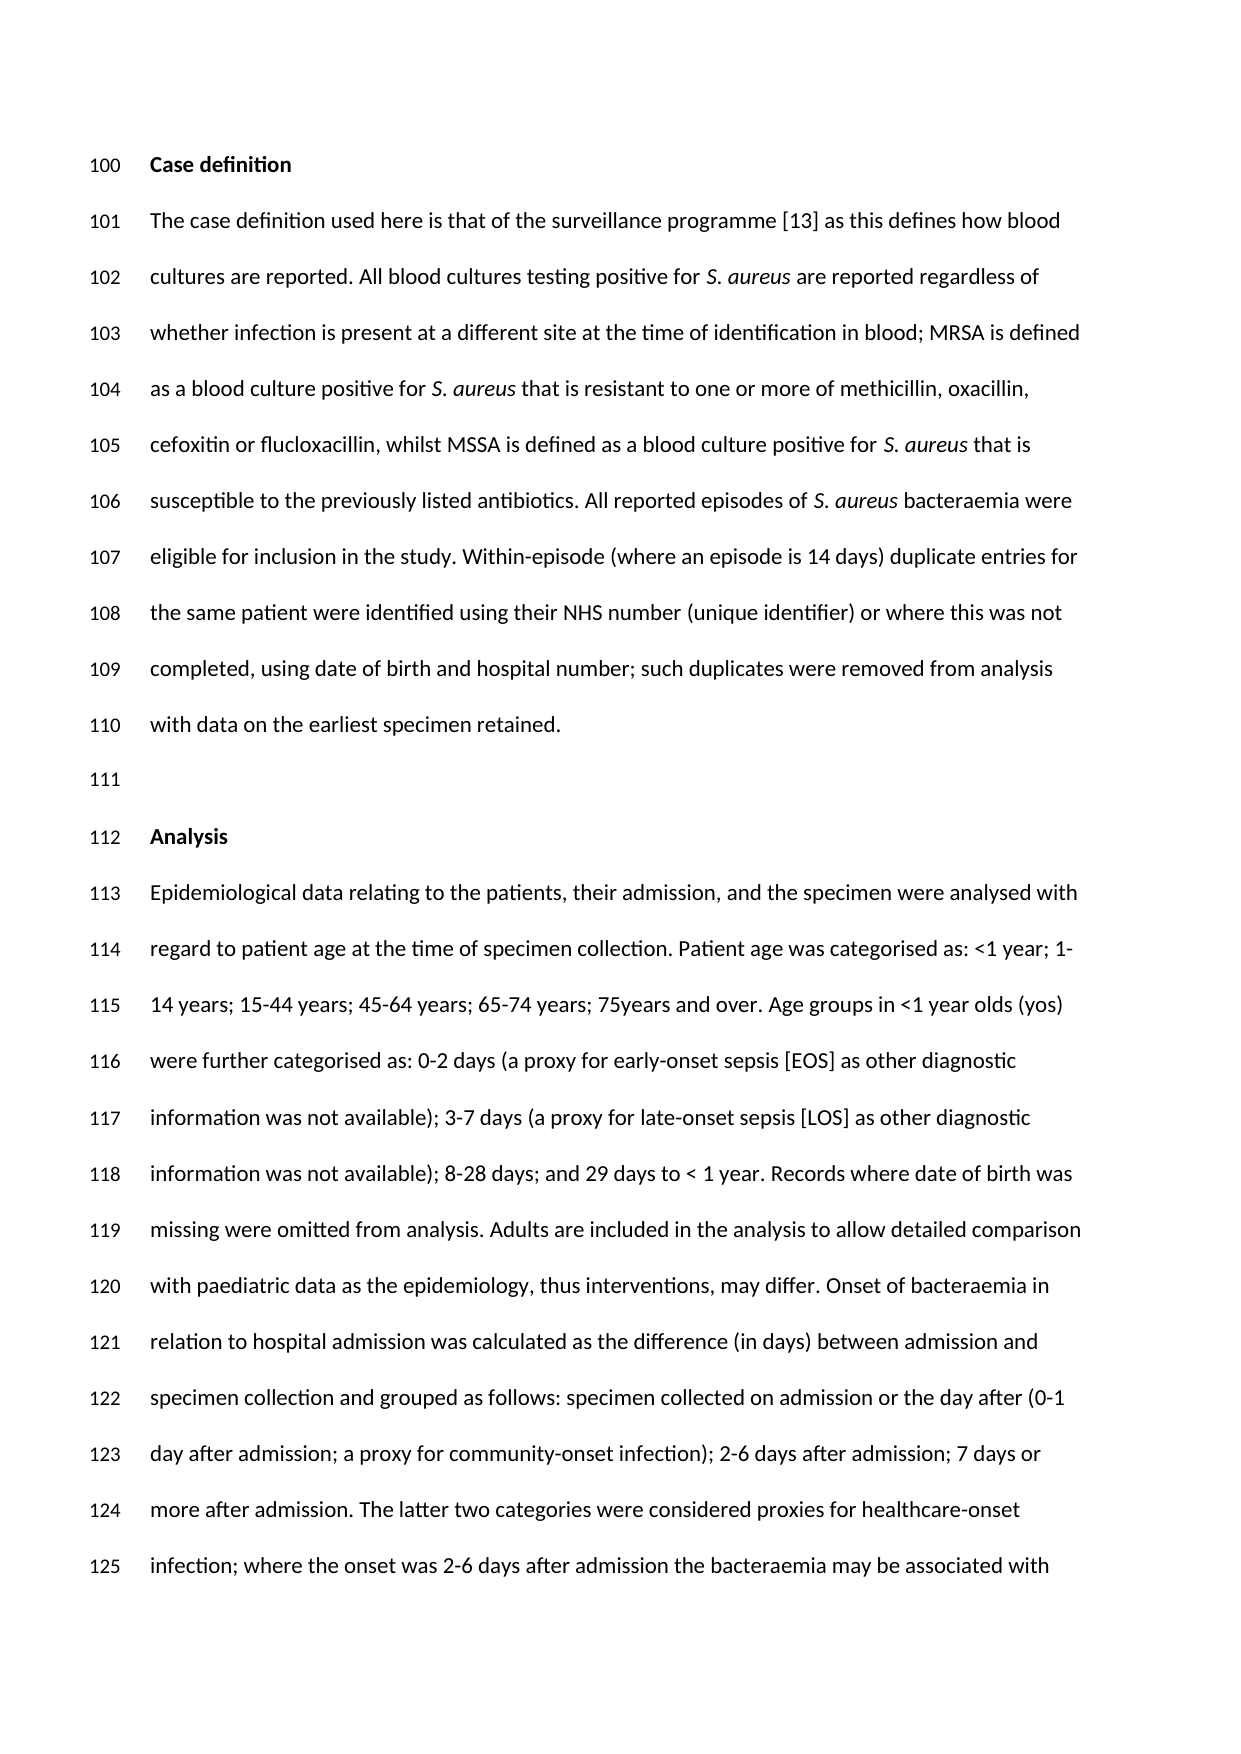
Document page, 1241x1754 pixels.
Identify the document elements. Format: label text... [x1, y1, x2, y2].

text Case definition [150, 150, 1090, 178]
text Analysis [150, 822, 1090, 851]
text The case definition used here is that of the surveillance programme [13] as this defines how blood cultures are reported. All blood cultures testing positive for S. aureus are reported regardless of whether infection is present at a different site at the time of identification in blood; MRSA is defined as a blood culture positive for S. aureus that is resistant to one or more of methicillin, oxacillin, cefoxitin or flucloxacillin, whilst MSSA is defined as a blood culture positive for S. aureus that is susceptible to the previously listed antibiotics. All reported episodes of S. aureus bacteraemia were eligible for inclusion in the study. Within-episode (where an episode is 14 days) duplicate entries for the same patient were identified using their NHS number (unique identifier) or where this was not completed, using date of birth and hospital number; such duplicates were removed from analysis with data on the earliest specimen retained. [150, 206, 1090, 738]
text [150, 878, 1090, 1579]
